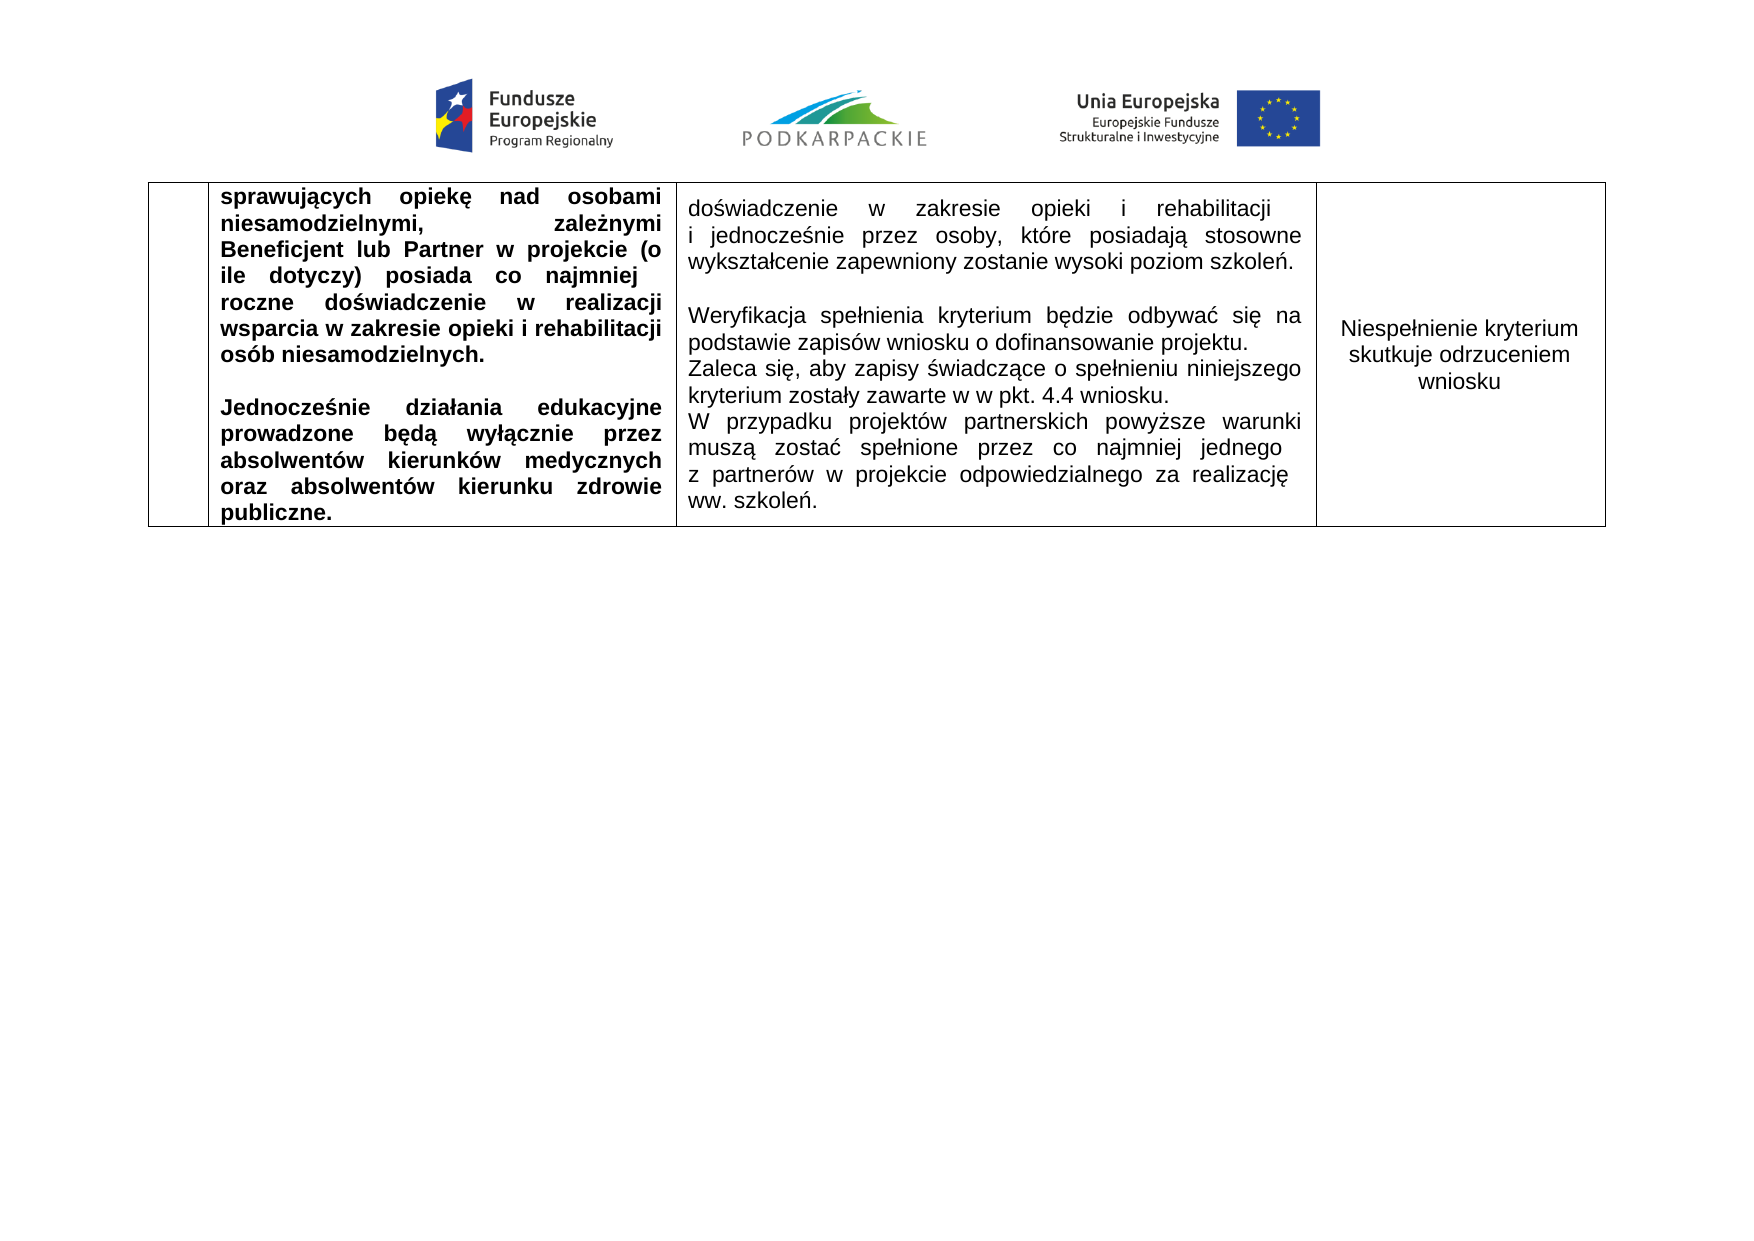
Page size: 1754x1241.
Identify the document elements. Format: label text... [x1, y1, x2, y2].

table_cell TAK/ NIE/NIE DOTYCZY Niespełnienie kryterium skutkuje odrzuceniem wniosku [1317, 183, 1605, 526]
table_cell 5. [149, 183, 208, 526]
picture [404, 59, 1350, 182]
